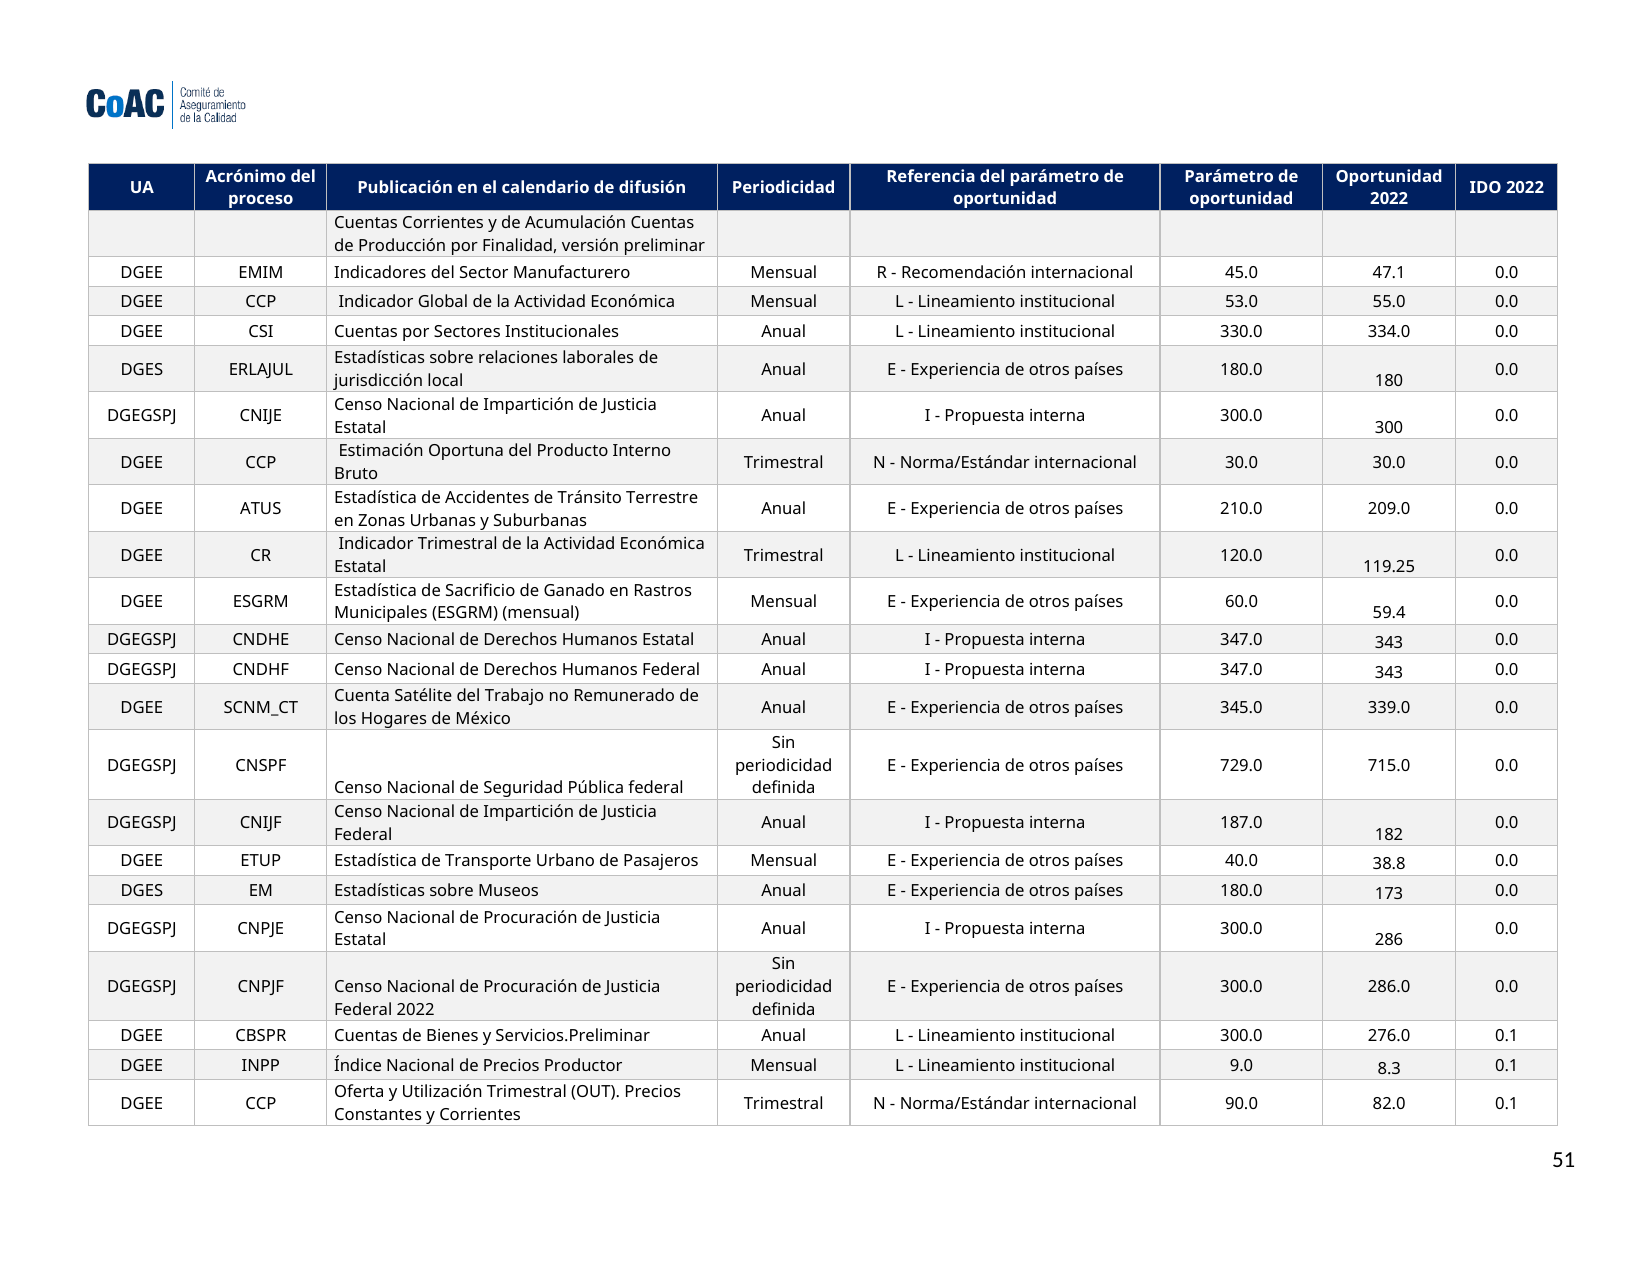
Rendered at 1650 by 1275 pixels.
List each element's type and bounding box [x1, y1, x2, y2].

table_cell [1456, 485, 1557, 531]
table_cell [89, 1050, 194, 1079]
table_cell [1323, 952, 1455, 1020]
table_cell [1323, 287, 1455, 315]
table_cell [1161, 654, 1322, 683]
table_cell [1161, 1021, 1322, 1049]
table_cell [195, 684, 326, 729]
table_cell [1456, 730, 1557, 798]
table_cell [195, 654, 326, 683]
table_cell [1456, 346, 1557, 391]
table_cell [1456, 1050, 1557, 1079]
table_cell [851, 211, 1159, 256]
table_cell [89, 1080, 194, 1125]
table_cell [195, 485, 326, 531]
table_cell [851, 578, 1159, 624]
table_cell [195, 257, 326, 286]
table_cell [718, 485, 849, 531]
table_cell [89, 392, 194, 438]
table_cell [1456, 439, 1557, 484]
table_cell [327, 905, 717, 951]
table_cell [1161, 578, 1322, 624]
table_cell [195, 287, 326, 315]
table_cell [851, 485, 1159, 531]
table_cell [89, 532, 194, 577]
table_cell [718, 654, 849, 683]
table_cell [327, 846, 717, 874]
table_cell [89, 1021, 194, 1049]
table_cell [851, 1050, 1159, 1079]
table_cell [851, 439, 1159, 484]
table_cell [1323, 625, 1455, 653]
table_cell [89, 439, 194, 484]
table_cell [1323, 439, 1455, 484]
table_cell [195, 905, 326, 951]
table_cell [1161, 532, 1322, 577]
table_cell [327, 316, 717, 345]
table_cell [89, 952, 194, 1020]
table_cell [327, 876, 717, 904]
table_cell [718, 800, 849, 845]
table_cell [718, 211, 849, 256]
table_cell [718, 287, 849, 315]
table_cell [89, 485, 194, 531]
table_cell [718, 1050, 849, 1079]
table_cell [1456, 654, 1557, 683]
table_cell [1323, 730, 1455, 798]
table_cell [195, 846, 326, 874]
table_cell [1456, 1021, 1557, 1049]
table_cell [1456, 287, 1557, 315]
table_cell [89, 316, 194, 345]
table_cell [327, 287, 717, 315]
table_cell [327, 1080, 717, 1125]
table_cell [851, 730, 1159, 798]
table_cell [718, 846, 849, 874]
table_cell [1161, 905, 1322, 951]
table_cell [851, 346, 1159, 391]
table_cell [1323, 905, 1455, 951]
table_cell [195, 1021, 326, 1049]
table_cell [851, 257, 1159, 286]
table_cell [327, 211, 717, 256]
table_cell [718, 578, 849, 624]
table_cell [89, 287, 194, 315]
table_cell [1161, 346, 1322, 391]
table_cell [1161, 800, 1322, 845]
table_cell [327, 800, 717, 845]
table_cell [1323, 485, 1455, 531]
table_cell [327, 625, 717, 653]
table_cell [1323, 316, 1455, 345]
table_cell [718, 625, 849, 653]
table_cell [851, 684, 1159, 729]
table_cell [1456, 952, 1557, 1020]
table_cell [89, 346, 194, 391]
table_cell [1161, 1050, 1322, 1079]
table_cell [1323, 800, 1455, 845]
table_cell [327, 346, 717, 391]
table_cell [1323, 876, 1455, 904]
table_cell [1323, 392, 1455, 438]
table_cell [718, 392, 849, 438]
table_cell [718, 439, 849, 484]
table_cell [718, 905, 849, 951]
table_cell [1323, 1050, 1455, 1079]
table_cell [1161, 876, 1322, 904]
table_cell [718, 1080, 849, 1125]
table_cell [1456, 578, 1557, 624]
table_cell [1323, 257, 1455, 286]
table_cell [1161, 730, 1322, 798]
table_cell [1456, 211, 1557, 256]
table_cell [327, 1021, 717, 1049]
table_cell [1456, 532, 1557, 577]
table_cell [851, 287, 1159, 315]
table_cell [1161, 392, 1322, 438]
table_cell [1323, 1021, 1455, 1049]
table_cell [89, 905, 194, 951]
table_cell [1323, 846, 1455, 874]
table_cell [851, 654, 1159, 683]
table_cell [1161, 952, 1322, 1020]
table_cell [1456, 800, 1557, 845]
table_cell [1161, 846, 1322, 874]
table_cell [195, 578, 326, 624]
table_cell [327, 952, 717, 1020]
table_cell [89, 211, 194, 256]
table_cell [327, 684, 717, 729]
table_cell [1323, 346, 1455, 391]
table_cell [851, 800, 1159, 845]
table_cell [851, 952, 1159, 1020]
picture [75, 73, 257, 136]
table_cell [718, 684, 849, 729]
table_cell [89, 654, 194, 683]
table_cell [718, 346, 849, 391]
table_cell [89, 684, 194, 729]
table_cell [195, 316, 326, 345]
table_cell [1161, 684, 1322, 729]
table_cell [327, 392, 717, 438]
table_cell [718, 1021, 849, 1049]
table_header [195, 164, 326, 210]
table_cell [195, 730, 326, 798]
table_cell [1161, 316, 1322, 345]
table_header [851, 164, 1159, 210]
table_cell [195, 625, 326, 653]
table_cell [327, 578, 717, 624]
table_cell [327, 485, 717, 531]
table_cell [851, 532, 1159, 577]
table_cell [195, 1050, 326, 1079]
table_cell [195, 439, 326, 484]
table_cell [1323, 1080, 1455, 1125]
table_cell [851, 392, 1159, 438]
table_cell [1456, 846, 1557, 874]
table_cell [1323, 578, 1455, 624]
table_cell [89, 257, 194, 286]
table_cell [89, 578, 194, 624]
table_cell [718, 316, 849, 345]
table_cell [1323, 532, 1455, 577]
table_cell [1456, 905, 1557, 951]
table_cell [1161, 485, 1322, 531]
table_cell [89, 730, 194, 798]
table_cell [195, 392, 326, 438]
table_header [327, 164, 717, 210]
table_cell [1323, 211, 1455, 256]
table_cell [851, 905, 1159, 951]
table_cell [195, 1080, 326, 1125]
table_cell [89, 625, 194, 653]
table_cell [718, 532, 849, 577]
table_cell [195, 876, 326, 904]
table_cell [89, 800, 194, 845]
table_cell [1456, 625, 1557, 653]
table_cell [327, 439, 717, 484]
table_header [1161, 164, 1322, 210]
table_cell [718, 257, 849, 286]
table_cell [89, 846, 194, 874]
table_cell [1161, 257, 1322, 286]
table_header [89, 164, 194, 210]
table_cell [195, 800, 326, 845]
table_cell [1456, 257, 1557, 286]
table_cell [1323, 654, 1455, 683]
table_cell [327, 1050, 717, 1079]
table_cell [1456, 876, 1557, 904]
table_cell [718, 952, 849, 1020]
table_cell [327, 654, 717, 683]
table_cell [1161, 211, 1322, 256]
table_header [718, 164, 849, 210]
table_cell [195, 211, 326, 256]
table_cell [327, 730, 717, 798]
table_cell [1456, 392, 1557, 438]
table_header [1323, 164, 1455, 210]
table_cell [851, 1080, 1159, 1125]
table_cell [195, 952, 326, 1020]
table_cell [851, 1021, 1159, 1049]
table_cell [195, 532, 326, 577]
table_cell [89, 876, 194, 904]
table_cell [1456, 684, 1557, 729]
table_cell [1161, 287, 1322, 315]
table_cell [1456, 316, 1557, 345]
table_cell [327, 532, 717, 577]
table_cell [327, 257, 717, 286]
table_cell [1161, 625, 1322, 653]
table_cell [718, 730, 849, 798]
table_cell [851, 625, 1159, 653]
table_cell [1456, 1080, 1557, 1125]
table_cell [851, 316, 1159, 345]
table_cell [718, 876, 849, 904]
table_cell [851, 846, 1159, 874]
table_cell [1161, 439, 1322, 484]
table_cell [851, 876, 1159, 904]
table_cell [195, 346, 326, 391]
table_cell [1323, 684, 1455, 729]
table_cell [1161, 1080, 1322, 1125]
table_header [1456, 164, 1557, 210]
